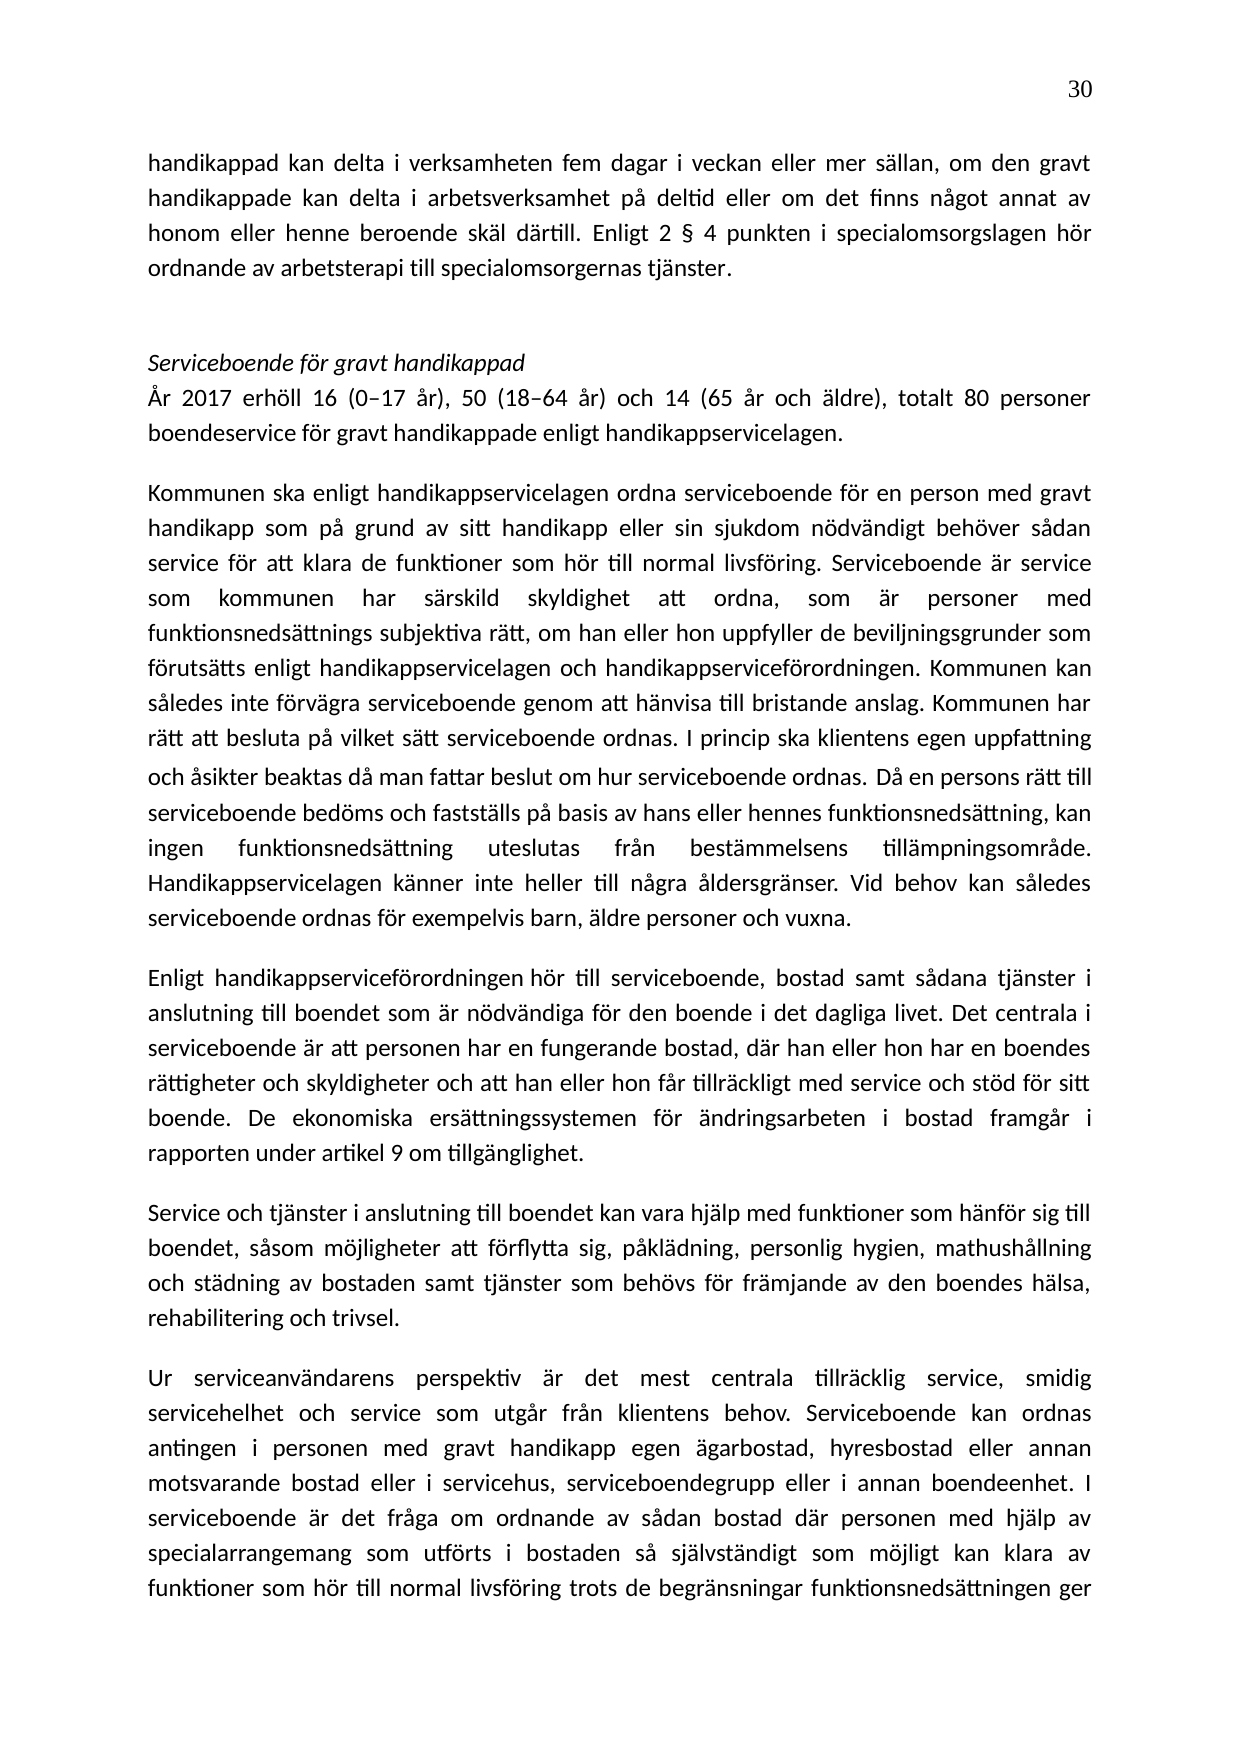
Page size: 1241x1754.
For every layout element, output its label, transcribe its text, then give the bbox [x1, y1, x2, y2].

text År 2017 erhöll 16 (0–17 år), 50 (18–64 år) och 14 (65 år och äldre), totalt 80 personer boendeservice för gravt handikappade enligt handikappservicelagen. [148, 383, 1093, 448]
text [148, 148, 1093, 283]
text Service och tjänster i anslutning till boendet kan vara hjälp med funktioner som hänför sig till boendet, såsom möjligheter att förflytta sig, påklädning, personlig hygien, mathushållning och städning av bostaden samt tjänster som behövs för främjande av den boendes hälsa, rehabilitering och trivsel. [148, 1197, 1093, 1332]
text Serviceboende för gravt handikappad [148, 348, 1093, 378]
text Kommunen ska enligt handikappservicelagen ordna serviceboende för en person med gravt handikapp som på grund av sitt handikapp eller sin sjukdom nödvändigt behöver sådan service för att klara de funktioner som hör till normal livsföring. Serviceboende är service som kommunen har särskild skyldighet att ordna, som är personer med funktionsnedsättnings subjektiva rätt, om han eller hon uppfyller de beviljningsgrunder som förutsätts enligt handikappservicelagen och handikappserviceförordningen. Kommunen kan således inte förvägra serviceboende genom att hänvisa till bristande anslag. Kommunen har rätt att besluta på vilket sätt serviceboende ordnas. I princip ska klientens egen uppfattning och åsikter beaktas då man fattar beslut om hur serviceboende ordnas. Då en persons rätt till serviceboende bedöms och fastställs på basis av hans eller hennes funktionsnedsättning, kan ingen funktionsnedsättning uteslutas från bestämmelsens tillämpningsområde. Handikappservicelagen känner inte heller till några åldersgränser. Vid behov kan således serviceboende ordnas för exempelvis barn, äldre personer och vuxna. [148, 478, 1093, 932]
text Enligt handikappserviceförordningen hör till serviceboende, bostad samt sådana tjänster i anslutning till boendet som är nödvändiga för den boende i det dagliga livet. Det centrala i serviceboende är att personen har en fungerande bostad, där han eller hon har en boendes rättigheter och skyldigheter och att han eller hon får tillräckligt med service och stöd för sitt boende. De ekonomiska ersättningssystemen för ändringsarbeten i bostad framgår i rapporten under artikel 9 om tillgänglighet. [148, 962, 1093, 1167]
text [148, 1362, 1093, 1602]
